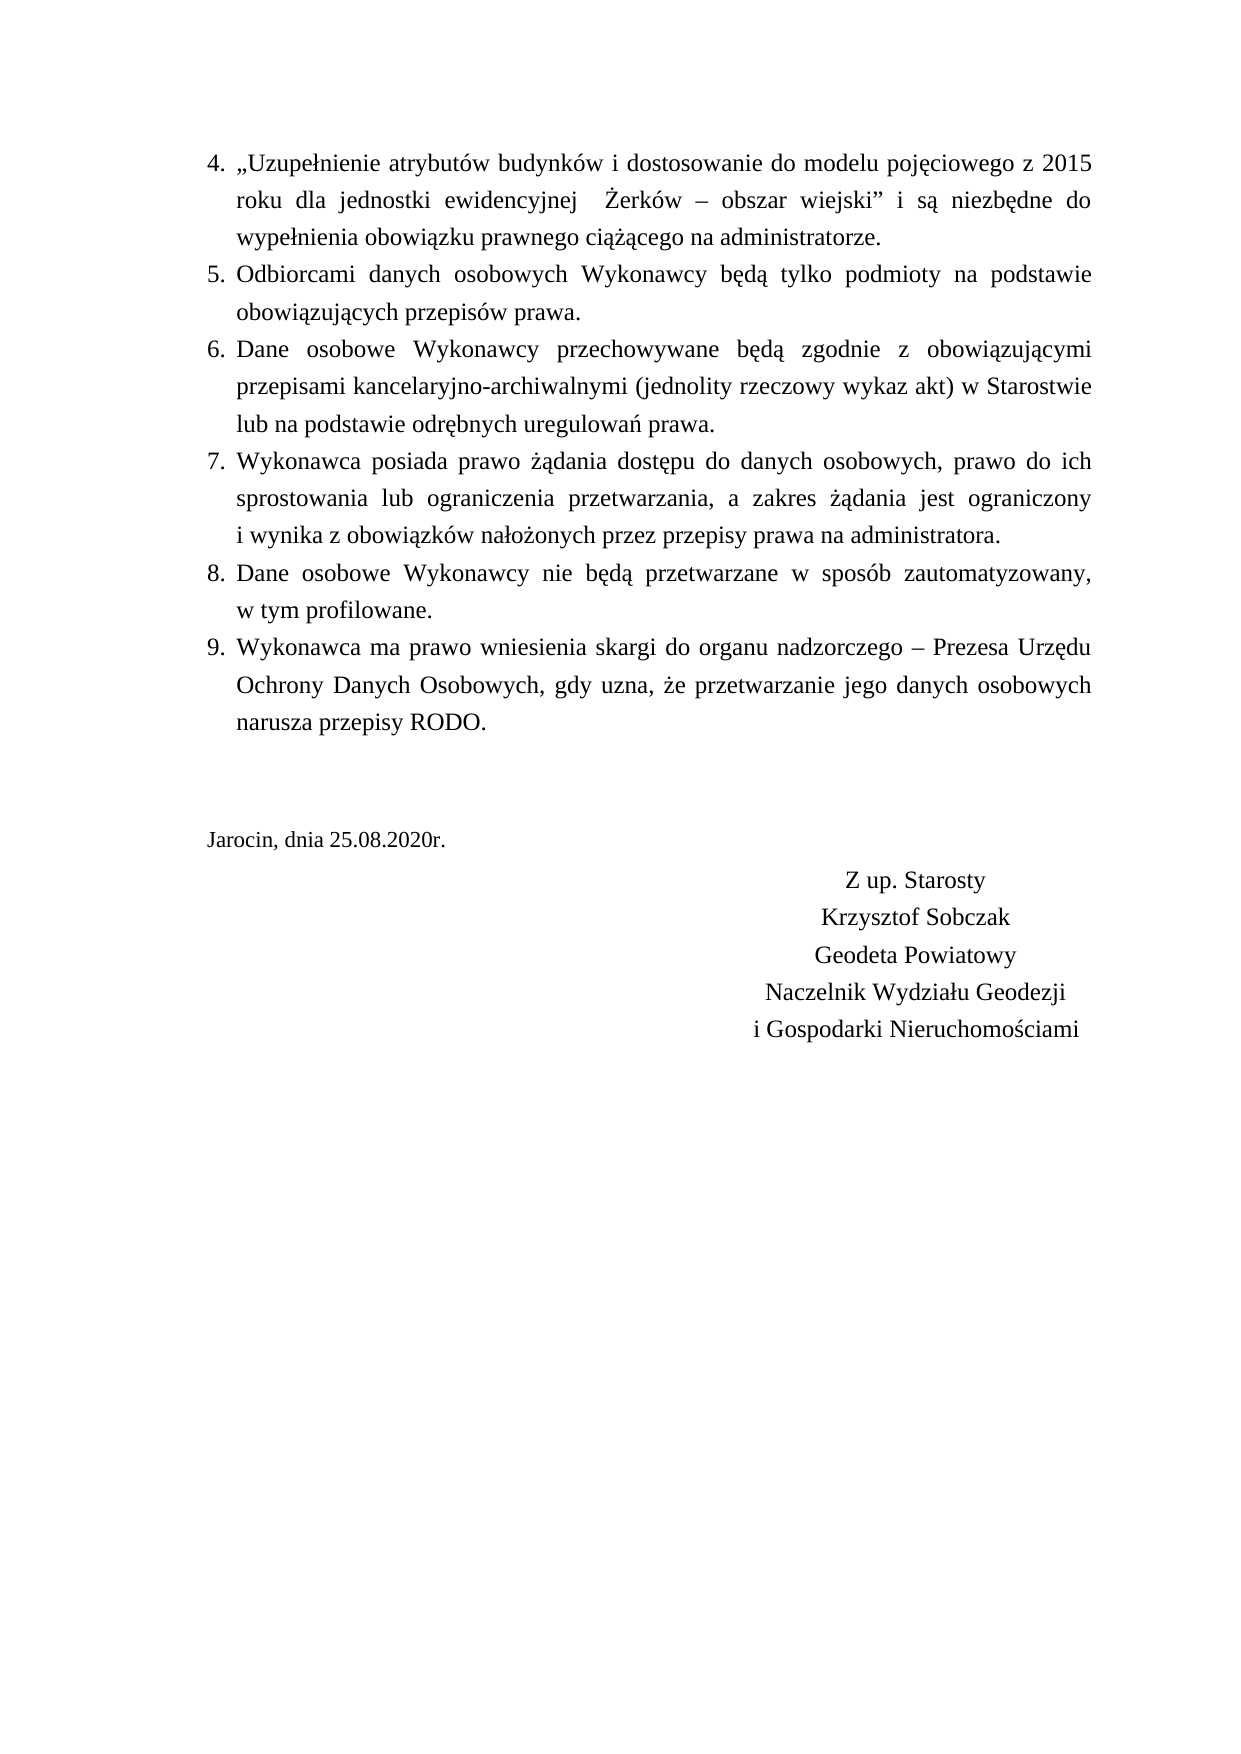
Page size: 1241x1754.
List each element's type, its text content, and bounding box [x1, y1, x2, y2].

list Krzysztof Sobczak [738, 902, 1093, 931]
text i Gospodarki Nieruchomościami [753, 1014, 1093, 1043]
list Odbiorcami danych osobowych Wykonawcy będą tylko podmioty na podstawie obowiązujących przepisów prawa. [207, 259, 1093, 326]
list Geodeta Powiatowy [738, 940, 1093, 968]
list Naczelnik Wydziału Geodezji [738, 977, 1093, 1006]
list Wykonawca posiada prawo żądania dostępu do danych osobowych, prawo do ich sprostowania lub ograniczenia przetwarzania, a zakres żądania jest ograniczony i wynika z obowiązków nałożonych przez przepisy prawa na administratora. [207, 446, 1093, 549]
list Dane osobowe Wykonawcy przechowywane będą zgodnie z obowiązującymi przepisami kancelaryjno-archiwalnymi (jednolity rzeczowy wykaz akt) w Starostwie lub na podstawie odrębnych uregulowań prawa. [207, 334, 1093, 437]
list Dane osobowe Wykonawcy nie będą przetwarzane w sposób zautomatyzowany, w tym profilowane. [207, 558, 1093, 624]
list „Uzupełnienie atrybutów budynków i dostosowanie do modelu pojęciowego z 2015 roku dla jednostki ewidencyjnej Żerków – obszar wiejski” i są niezbędne do wypełnienia obowiązku prawnego ciążącego na administratorze. [207, 148, 1093, 251]
list Z up. Starosty [738, 865, 1093, 894]
text Jarocin, dnia 25.08.2020r. [148, 826, 1093, 852]
list Wykonawca ma prawo wniesienia skargi do organu nadzorczego – Prezesa Urzędu Ochrony Danych Osobowych, gdy uzna, że przetwarzanie jego danych osobowych narusza przepisy RODO. [207, 632, 1093, 736]
